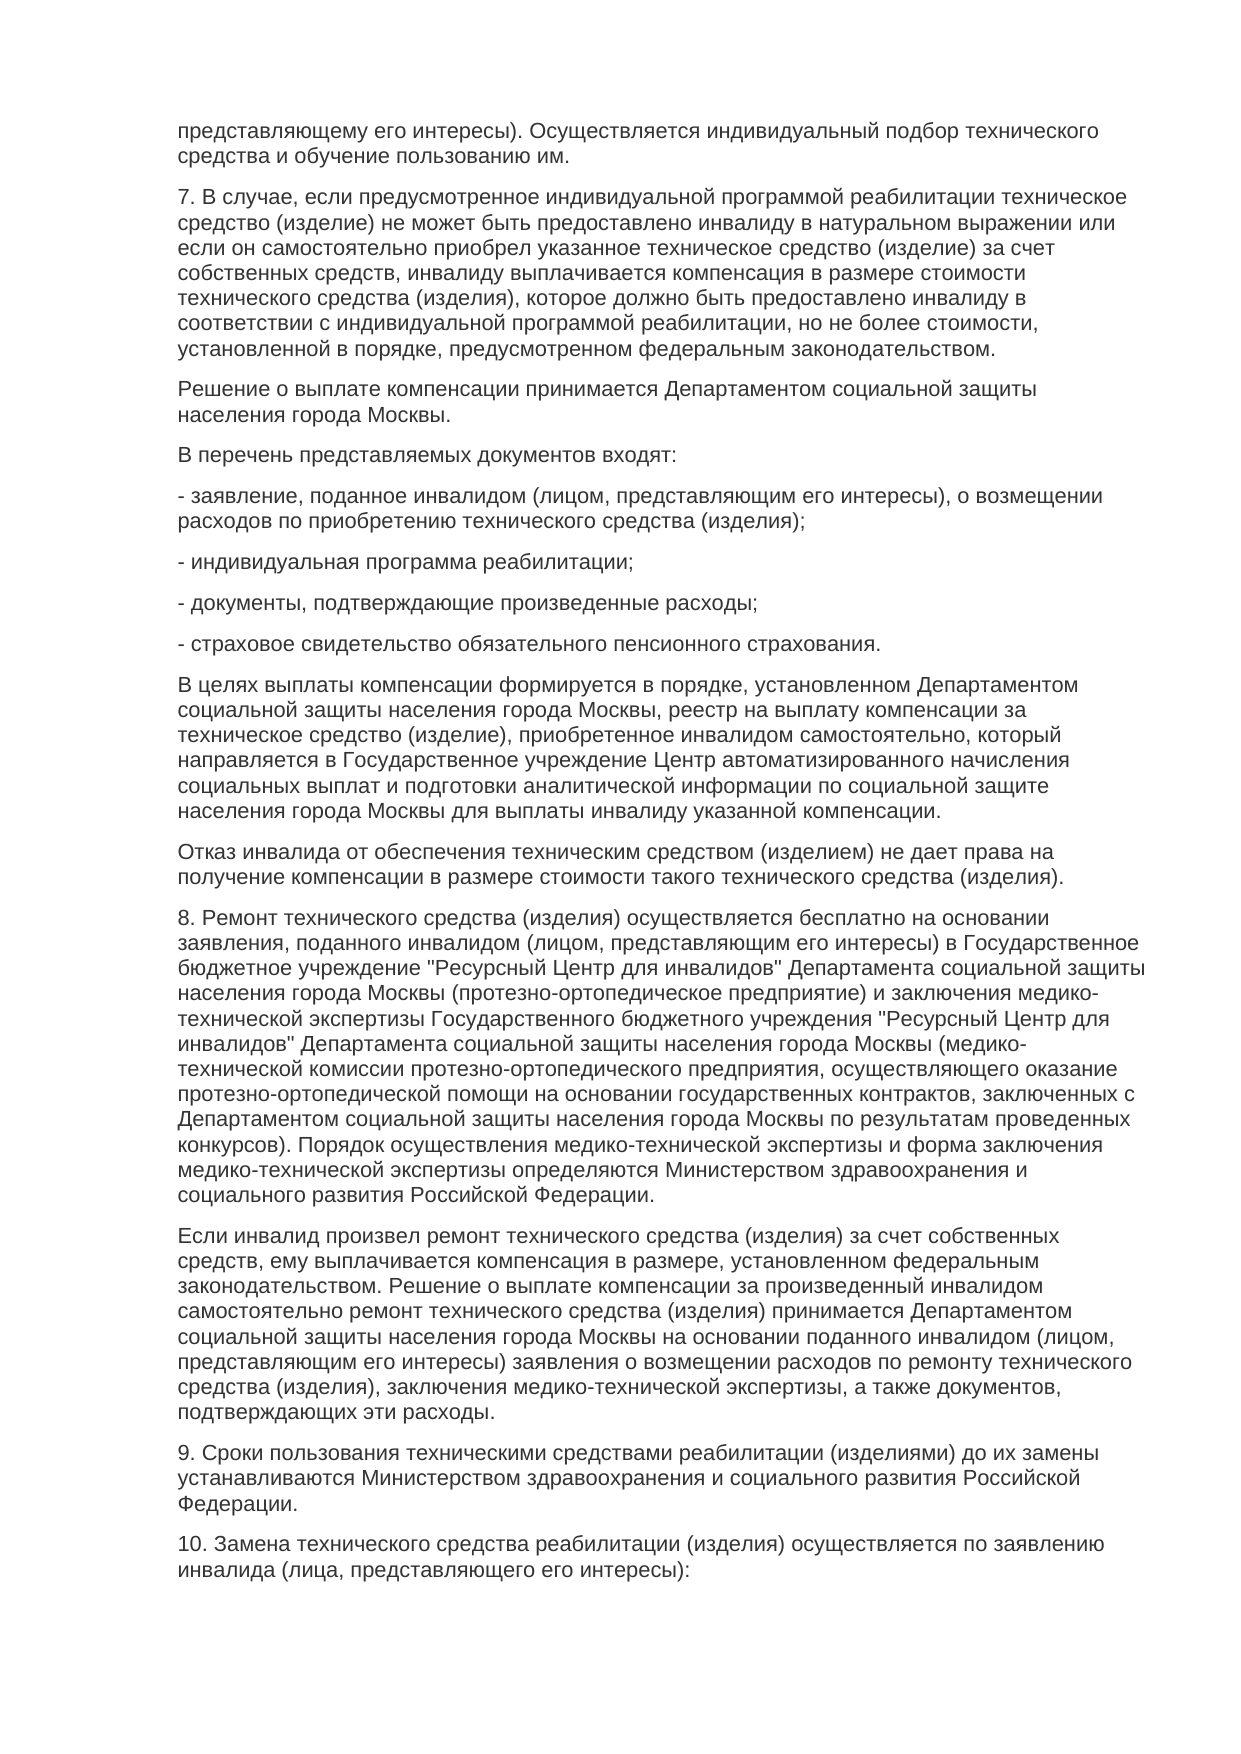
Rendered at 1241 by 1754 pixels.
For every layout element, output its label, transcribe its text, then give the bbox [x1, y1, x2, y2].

text Решение о выплате компенсации принимается Департаментом социальной защиты населения города Москвы. [177, 376, 1152, 427]
text 10. Замена технического средства реабилитации (изделия) осуществляется по заявлению инвалида (лица, представляющего его интересы): [177, 1531, 1152, 1582]
text 8. Ремонт технического средства (изделия) осуществляется бесплатно на основании заявления, поданного инвалидом (лицом, представляющим его интересы) в Государственное бюджетное учреждение "Ресурсный Центр для инвалидов" Департамента социальной защиты населения города Москвы (протезно-ортопедическое предприятие) и заключения медико-технической экспертизы Государственного бюджетного учреждения "Ресурсный Центр для инвалидов" Департамента социальной защиты населения города Москвы (медико-технической комиссии протезно-ортопедического предприятия, осуществляющего оказание протезно-ортопедической помощи на основании государственных контрактов, заключенных с Департаментом социальной защиты населения города Москвы по результатам проведенных конкурсов). Порядок осуществления медико-технической экспертизы и форма заключения медико-технической экспертизы определяются Министерством здравоохранения и социального развития Российской Федерации. [177, 904, 1152, 1207]
text - страховое свидетельство обязательного пенсионного страхования. [177, 631, 1152, 656]
text - заявление, поданное инвалидом (лицом, представляющим его интересы), о возмещении расходов по приобретению технического средства (изделия); [177, 483, 1152, 533]
text В целях выплаты компенсации формируется в порядке, установленном Департаментом социальной защиты населения города Москвы, реестр на выплату компенсации за техническое средство (изделие), приобретенное инвалидом самостоятельно, который направляется в Государственное учреждение Центр автоматизированного начисления социальных выплат и подготовки аналитической информации по социальной защите населения города Москвы для выплаты инвалиду указанной компенсации. [177, 672, 1152, 823]
text В перечень представляемых документов входят: [177, 442, 1152, 467]
text Отказ инвалида от обеспечения техническим средством (изделием) не дает права на получение компенсации в размере стоимости такого технического средства (изделия). [177, 838, 1152, 889]
text - индивидуальная программа реабилитации; [177, 549, 1152, 574]
text - документы, подтверждающие произведенные расходы; [177, 590, 1152, 615]
text 7. В случае, если предусмотренное индивидуальной программой реабилитации техническое средство (изделие) не может быть предоставлено инвалиду в натуральном выражении или если он самостоятельно приобрел указанное техническое средство (изделие) за счет собственных средств, инвалиду выплачивается компенсация в размере стоимости технического средства (изделия), которое должно быть предоставлено инвалиду в соответствии с индивидуальной программой реабилитации, но не более стоимости, установленной в порядке, предусмотренном федеральным законодательством. [177, 184, 1152, 361]
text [177, 118, 1152, 168]
text 9. Сроки пользования техническими средствами реабилитации (изделиями) до их замены устанавливаются Министерством здравоохранения и социального развития Российской Федерации. [177, 1440, 1152, 1516]
text Если инвалид произвел ремонт технического средства (изделия) за счет собственных средств, ему выплачивается компенсация в размере, установленном федеральным законодательством. Решение о выплате компенсации за произведенный инвалидом самостоятельно ремонт технического средства (изделия) принимается Департаментом социальной защиты населения города Москвы на основании поданного инвалидом (лицом, представляющим его интересы) заявления о возмещении расходов по ремонту технического средства (изделия), заключения медико-технической экспертизы, а также документов, подтверждающих эти расходы. [177, 1223, 1152, 1424]
